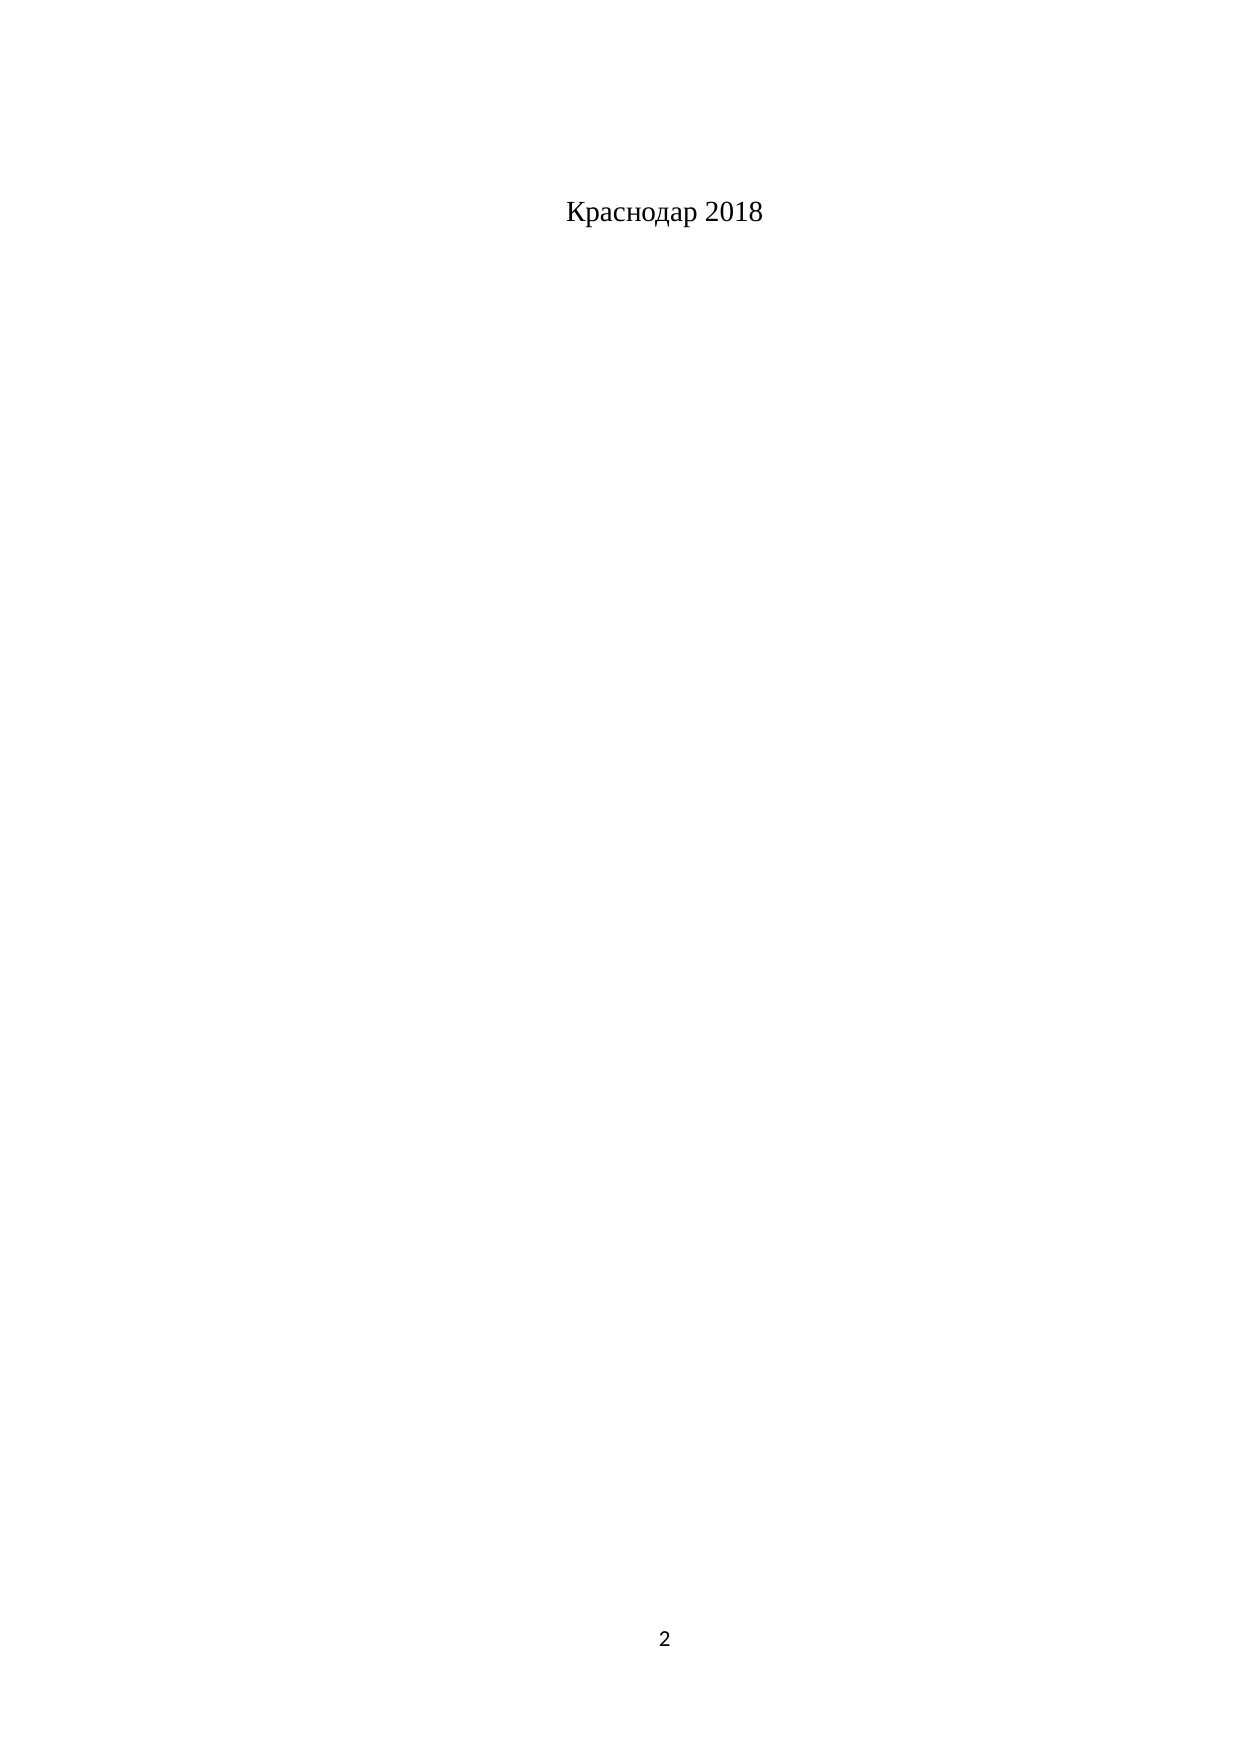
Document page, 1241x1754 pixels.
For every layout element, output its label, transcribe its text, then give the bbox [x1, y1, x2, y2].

text Краснодар 2018 [177, 194, 1152, 228]
